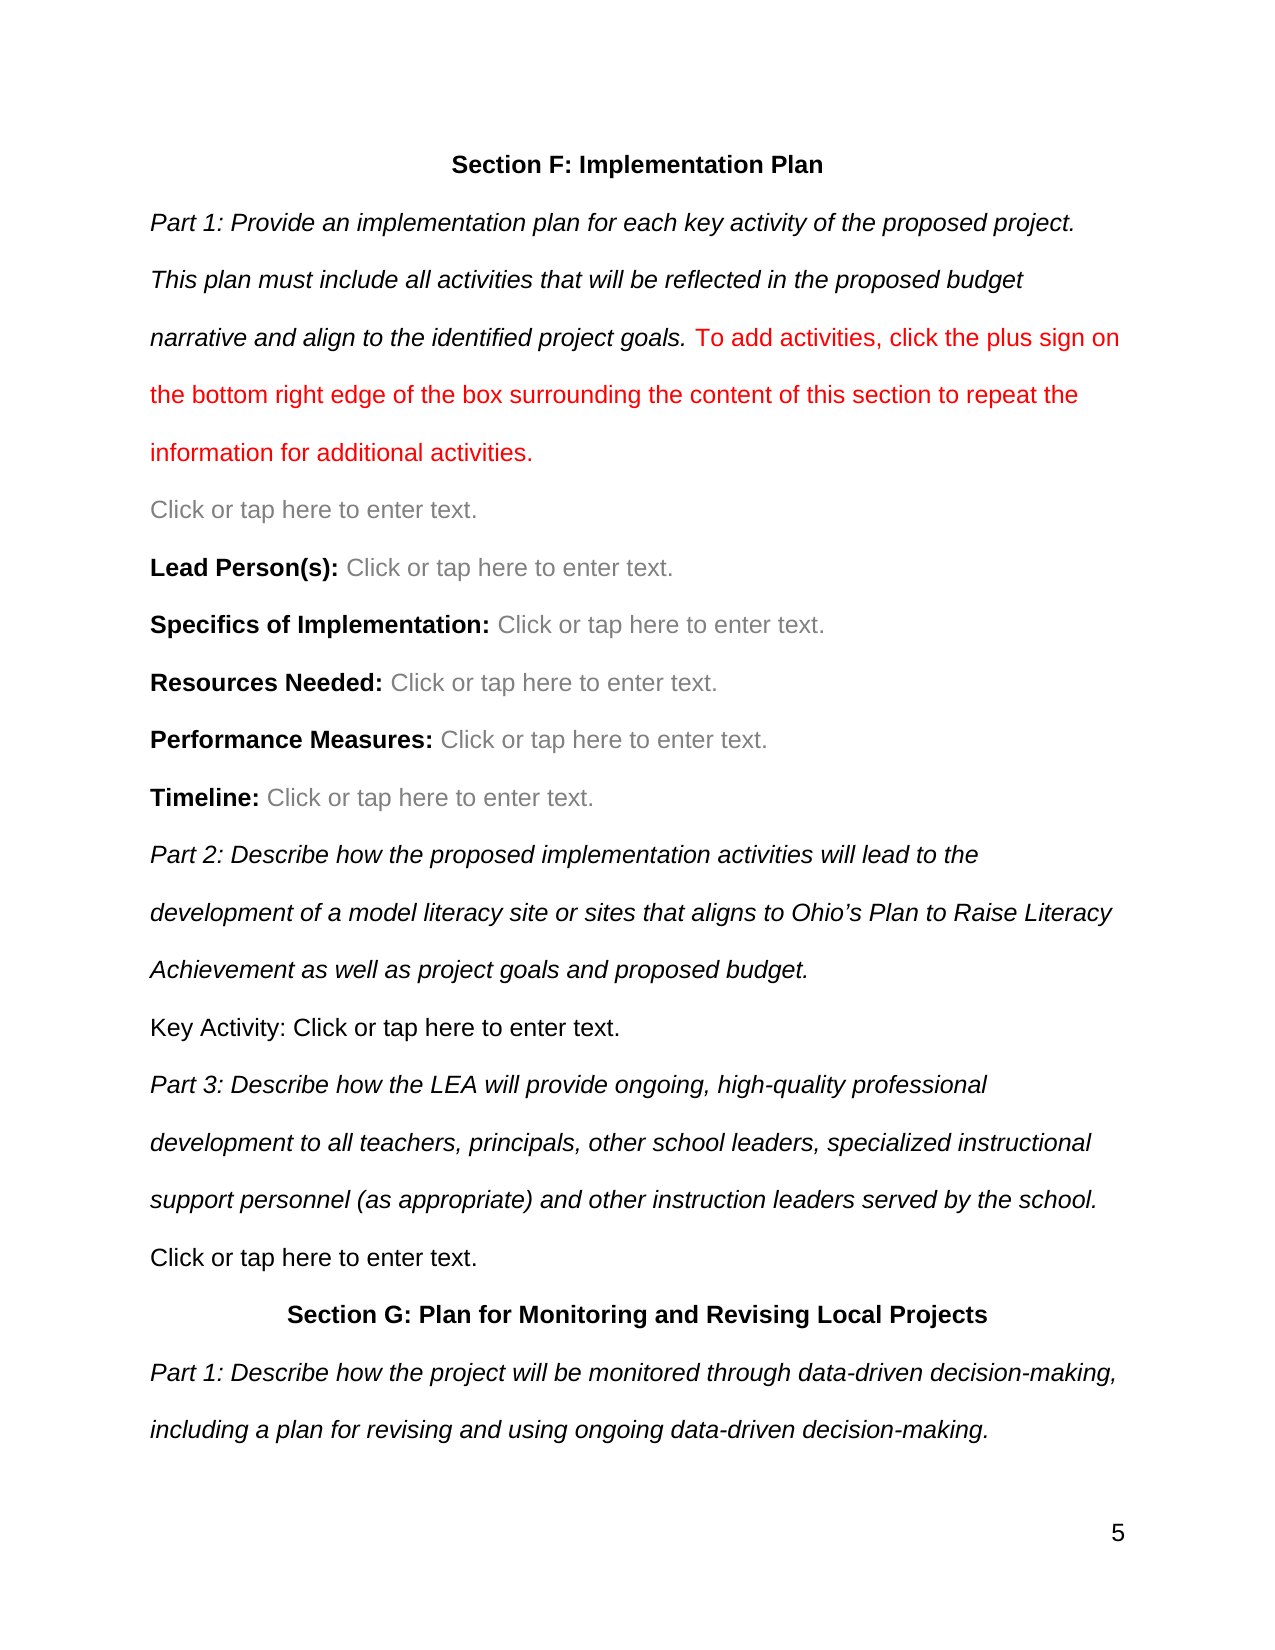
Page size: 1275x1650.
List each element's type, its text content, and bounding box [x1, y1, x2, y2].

text Section G: Plan for Monitoring and Revising Local Projects [150, 1300, 1125, 1329]
text Part 3: Describe how the LEA will provide ongoing, high-quality professional development to all teachers, principals, other school leaders, specialized instructional support personnel (as appropriate) and other instruction leaders served by the school. [150, 1070, 1125, 1214]
text Part 1: Provide an implementation plan for each key activity of the proposed project. This plan must include all activities that will be reflected in the proposed budget narrative and align to the identified project goals. To add activities, click the plus sign on the bottom right edge of the box surrounding the content of this section to repeat the information for additional activities. [150, 207, 1125, 466]
text Part 2: Describe how the proposed implementation activities will lead to the development of a model literacy site or sites that aligns to Ohio’s Plan to Raise Literacy Achievement as well as project goals and proposed budget. [150, 840, 1125, 984]
text Part 1: Describe how the project will be monitored through data-driven decision-making, including a plan for revising and using ongoing data-driven decision-making. [150, 1357, 1125, 1444]
text Section F: Implementation Plan [150, 150, 1125, 179]
